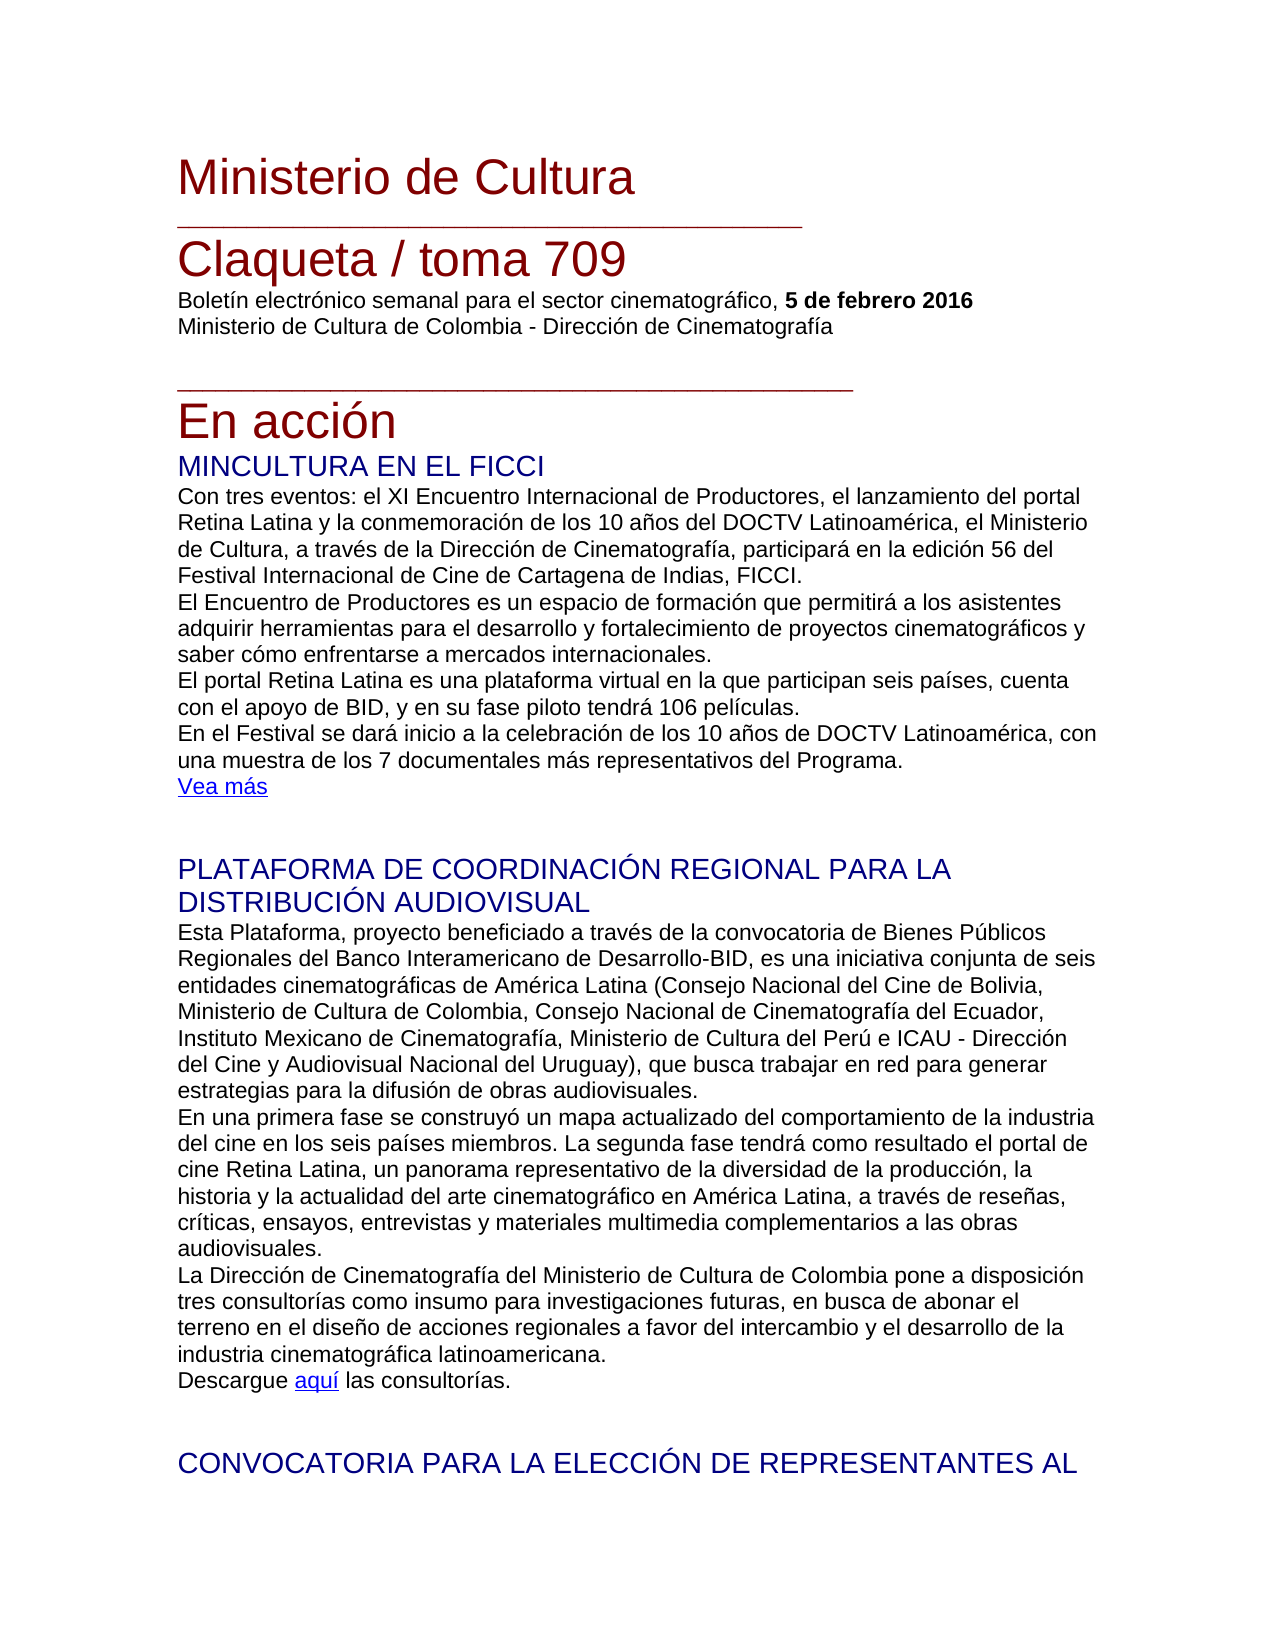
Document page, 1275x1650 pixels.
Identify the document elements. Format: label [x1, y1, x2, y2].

text [177, 148, 1098, 1480]
